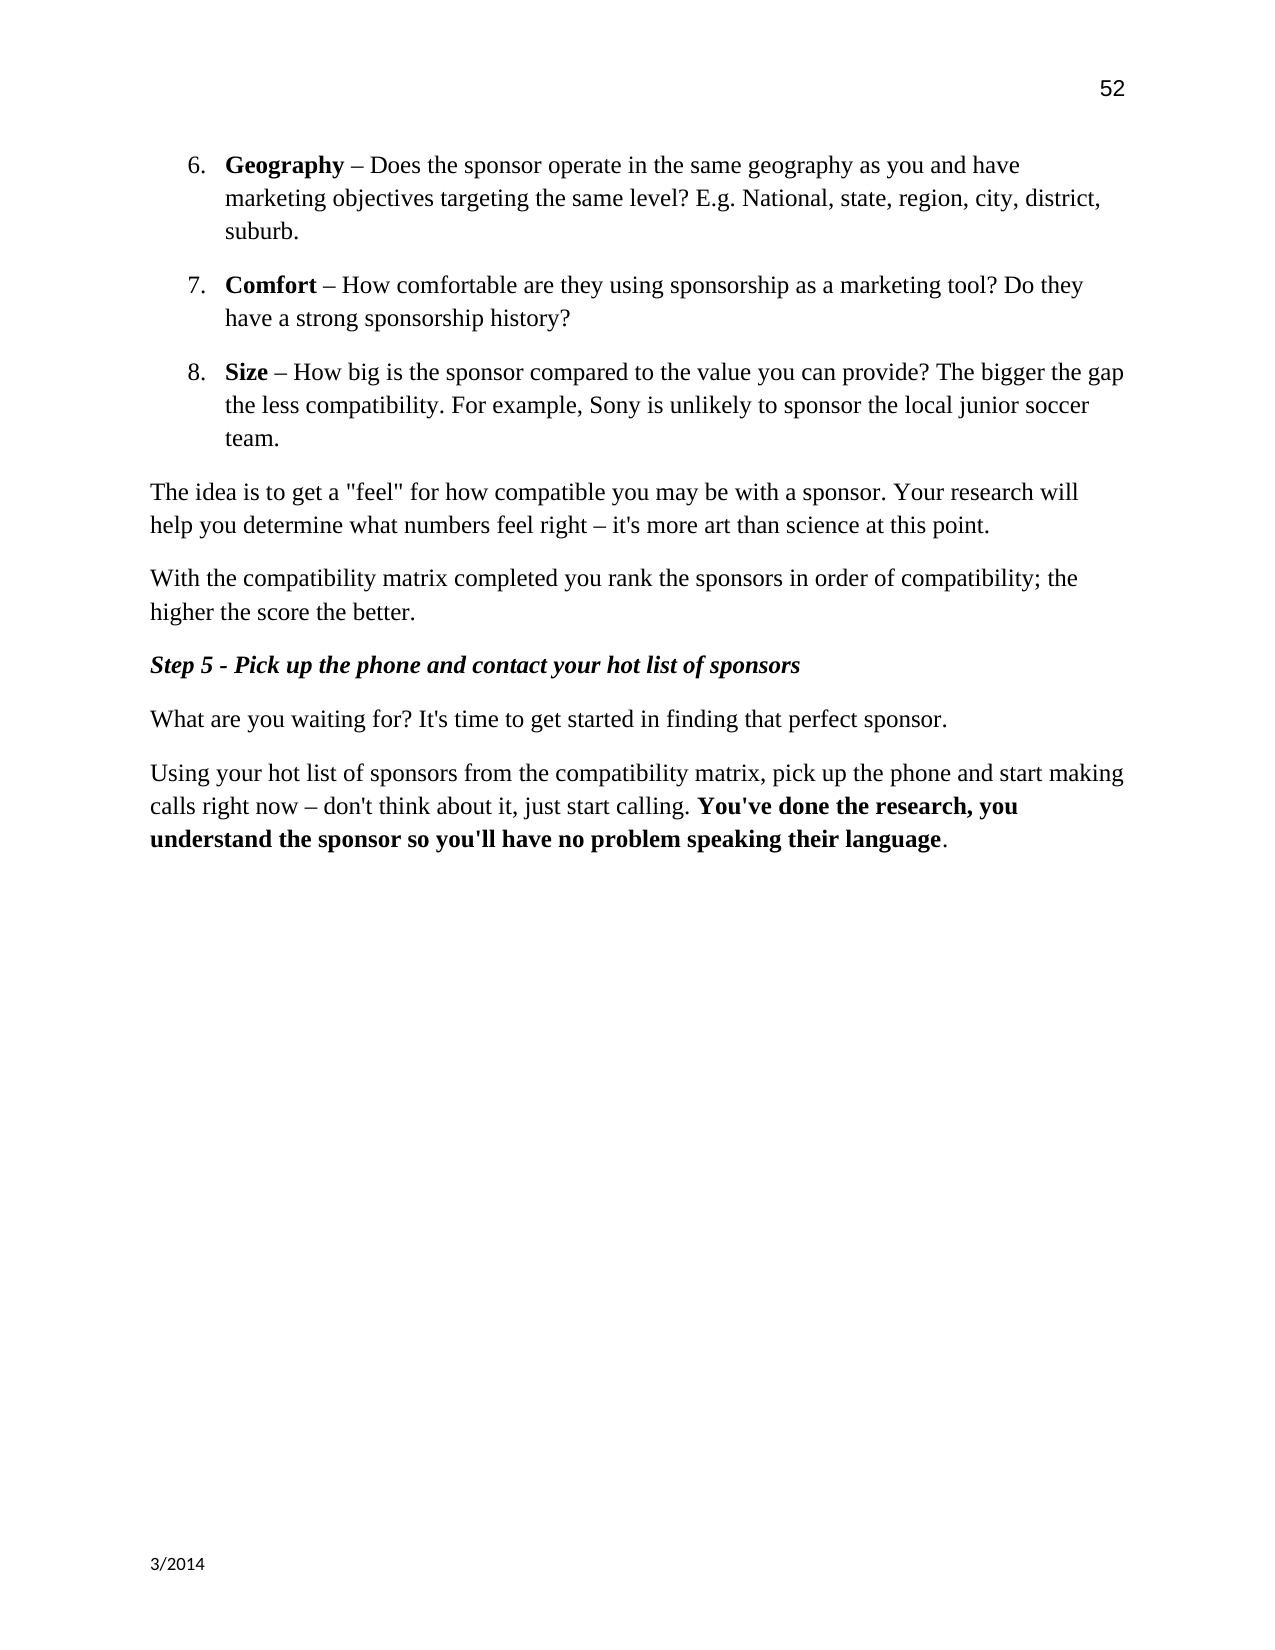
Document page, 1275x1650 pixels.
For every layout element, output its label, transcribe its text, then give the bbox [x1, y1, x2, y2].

text With the compatibility matrix completed you rank the sponsors in order of compatibility; the higher the score the better. [150, 563, 1125, 625]
list Geography – Does the sponsor operate in the same geography as you and have marketing objectives targeting the same level? E.g. National, state, region, city, district, suburb. [187, 150, 1125, 245]
list Comfort – How comfortable are they using sponsorship as a marketing tool? Do they have a strong sponsorship history? [187, 270, 1125, 332]
list Size – How big is the sponsor compared to the value you can provide? The bigger the gap the less compatibility. For example, Sony is unlikely to sponsor the local junior soccer team. [187, 357, 1125, 452]
text Using your hot list of sponsors from the compatibility matrix, pick up the phone and start making calls right now – don't think about it, just start calling. You've done the research, you understand the sponsor so you'll have no problem speaking their language. [150, 758, 1125, 853]
text Step 5 - Pick up the phone and contact your hot list of sponsors [150, 650, 1125, 679]
text What are you waiting for? It's time to get started in finding that perfect sponsor. [150, 704, 1125, 733]
text The idea is to get a "feel" for how compatible you may be with a sponsor. Your research will help you determine what numbers feel right – it's more art than science at this point. [150, 477, 1125, 538]
